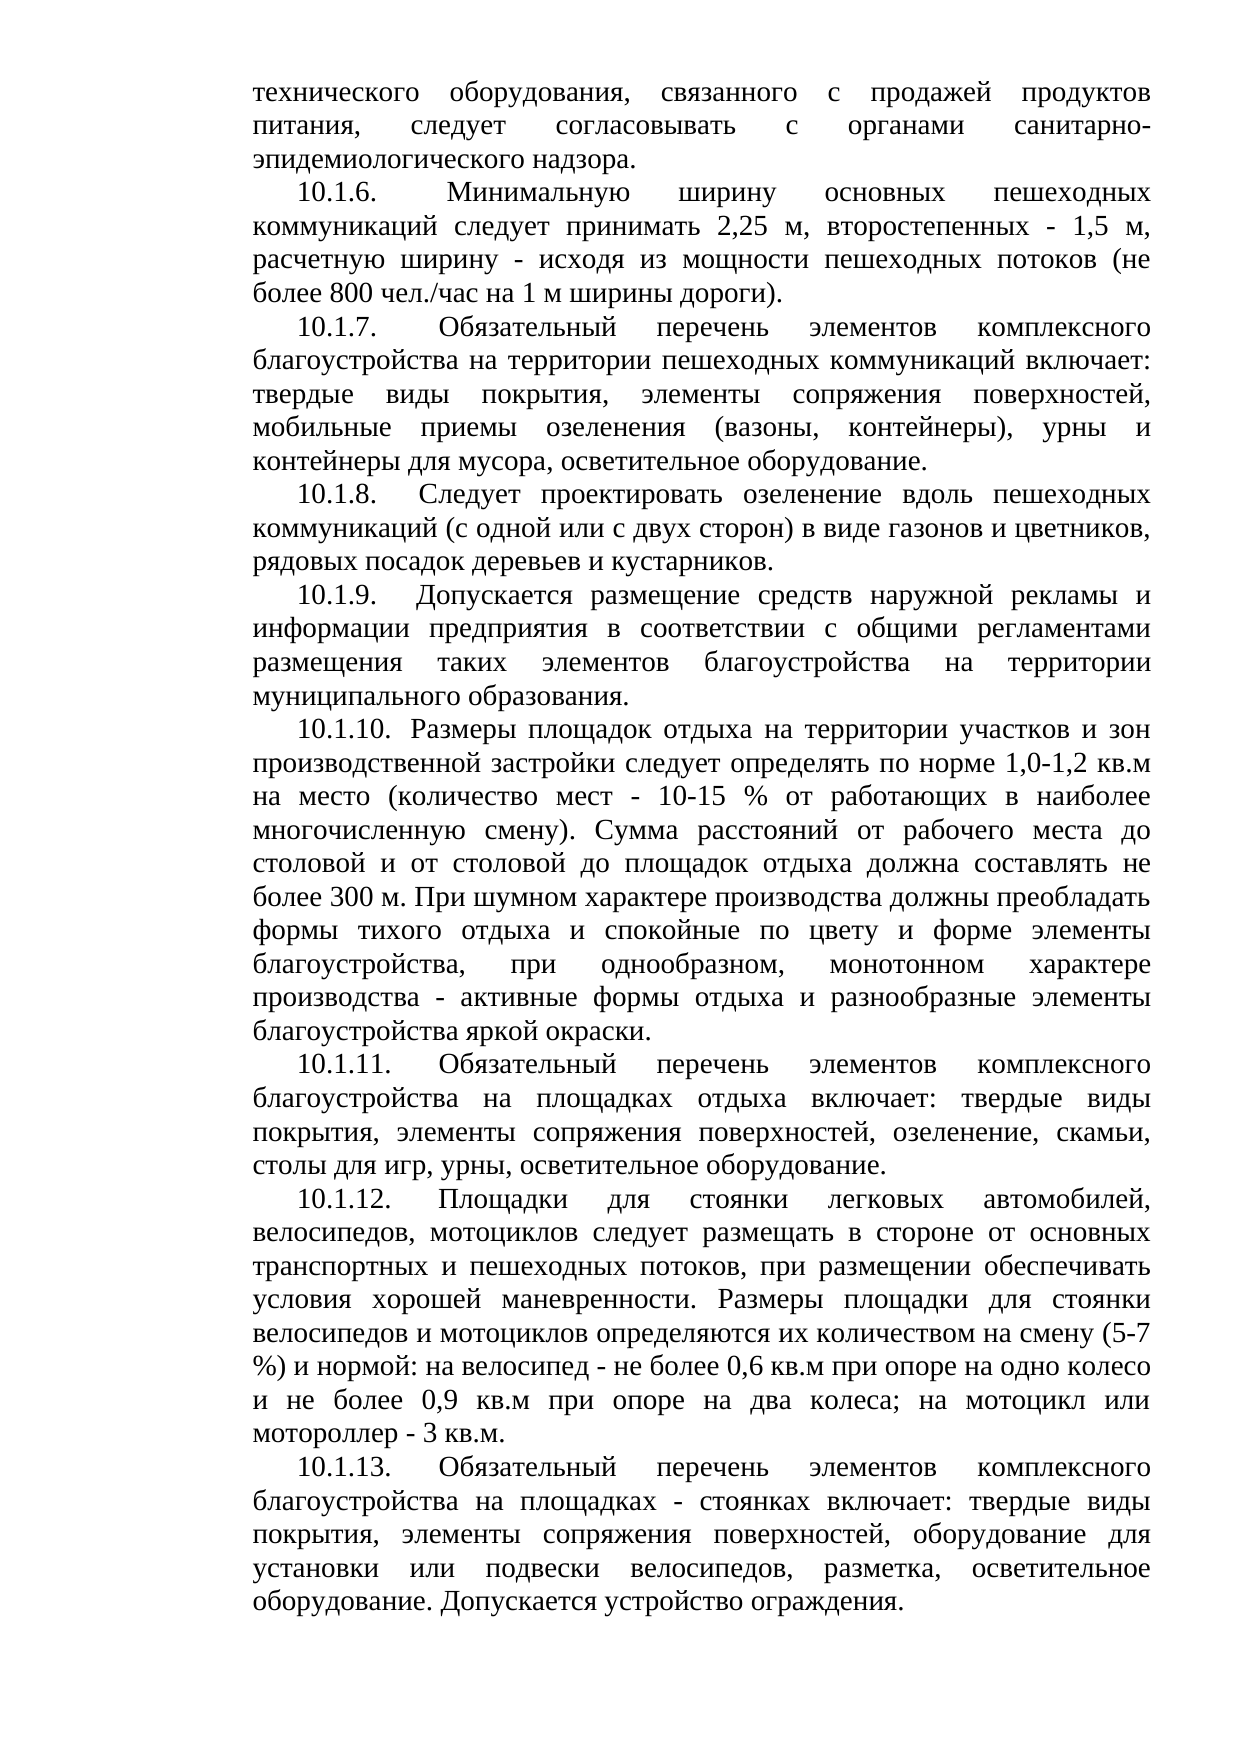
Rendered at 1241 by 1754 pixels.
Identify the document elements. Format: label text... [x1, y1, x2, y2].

list Минимальную ширину основных пешеходных коммуникаций следует принимать , второстепенных - , расчетную ширину - исходя из мощности пешеходных потоков (не более 800 чел./час на ширины дороги). [252, 174, 1152, 309]
list Допускается размещение средств наружной рекламы и информации предприятия в соответствии с общими регламентами размещения таких элементов благоустройства на территории муниципального образования. [252, 577, 1152, 711]
list Следует проектировать озеленение вдоль пешеходных коммуникаций (с одной или с двух сторон) в виде газонов и цветников, рядовых посадок деревьев и кустарников. [252, 476, 1152, 577]
list Размеры площадок отдыха на территории участков и зон производственной застройки следует определять по норме 1,0-1,2 кв.м на место (количество мест - 10-15 % от работающих в наиболее многочисленную смену). Сумма расстояний от рабочего места до столовой и от столовой до площадок отдыха должна составлять не более . При шумном характере производства должны преобладать формы тихого отдыха и спокойные по цвету и форме элементы благоустройства, при однообразном, монотонном характере производства - активные формы отдыха и разнообразные элементы благоустройства яркой окраски. [252, 711, 1152, 1047]
list Обязательный перечень элементов комплексного благоустройства на площадках отдыха включает: твердые виды покрытия, элементы сопряжения поверхностей, озеленение, скамьи, столы для игр, урны, осветительное оборудование. [252, 1047, 1152, 1181]
list Площадки для стоянки легковых автомобилей, велосипедов, мотоциклов следует размещать в стороне от основных транспортных и пешеходных потоков, при размещении обеспечивать условия хорошей маневренности. Размеры площадки для стоянки велосипедов и мотоциклов определяются их количеством на смену (5-7 %) и нормой: на велосипед - не более 0,6 кв.м при опоре на одно колесо и не более 0,9 кв.м при опоре на два колеса; на мотоцикл или мотороллер - 3 кв.м. [252, 1181, 1152, 1449]
list Обязательный перечень элементов комплексного благоустройства на территории пешеходных коммуникаций включает: твердые виды покрытия, элементы сопряжения поверхностей, мобильные приемы озеленения (вазоны, контейнеры), урны и контейнеры для мусора, осветительное оборудование. [252, 309, 1152, 476]
list Обязательный перечень элементов комплексного благоустройства на площадках - стоянках включает: твердые виды покрытия, элементы сопряжения поверхностей, оборудование для установки или подвески велосипедов, разметка, осветительное оборудование. Допускается устройство ограждения. [252, 1449, 1152, 1617]
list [252, 74, 1152, 174]
